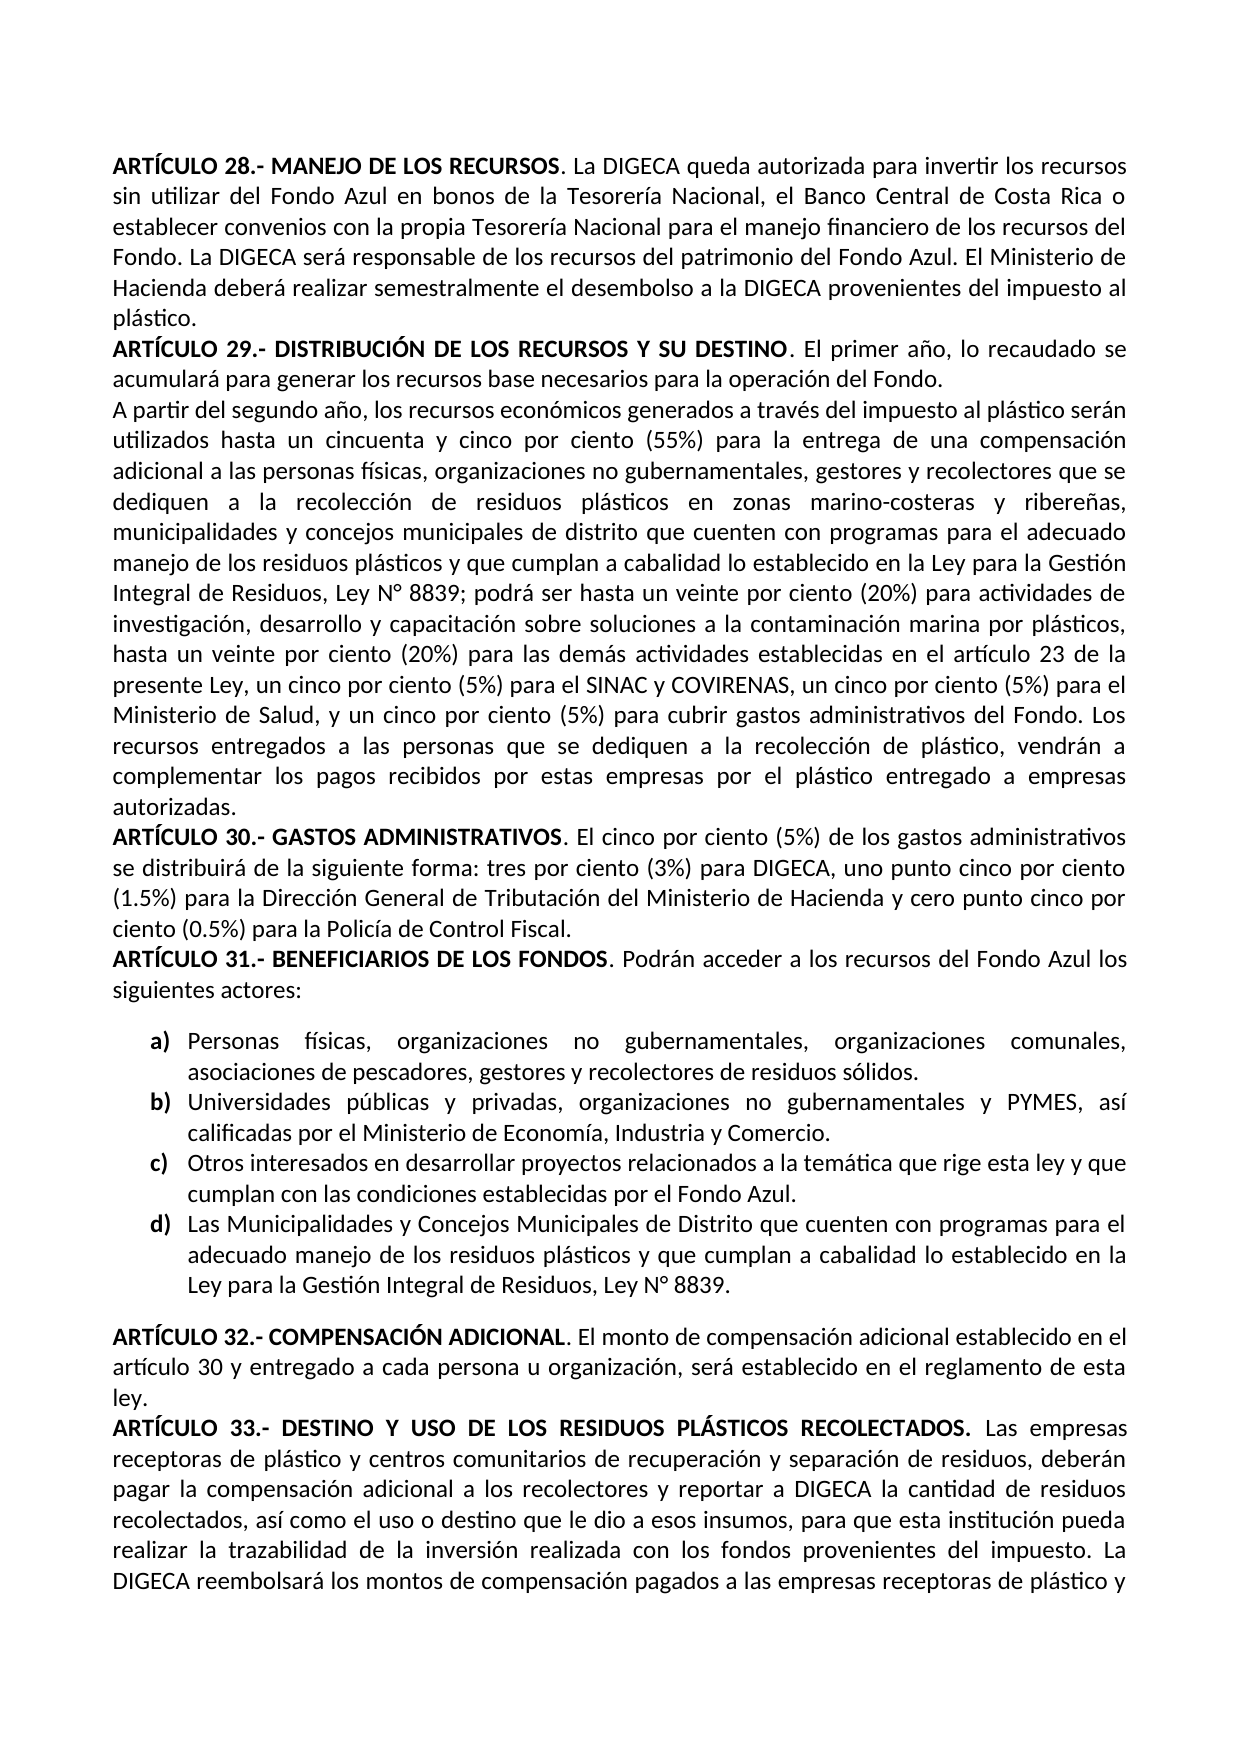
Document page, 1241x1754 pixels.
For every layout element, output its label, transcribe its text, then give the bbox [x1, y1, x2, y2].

list Otros interesados en desarrollar proyectos relacionados a la temática que rige esta ley y que cumplan con las condiciones establecidas por el Fondo Azul. [150, 1147, 1128, 1208]
text ARTÍCULO 29.- DISTRIBUCIÓN DE LOS RECURSOS Y SU DESTINO. El primer año, lo recaudado se acumulará para generar los recursos base necesarios para la operación del Fondo. [112, 333, 1128, 394]
list Universidades públicas y privadas, organizaciones no gubernamentales y PYMES, así calificadas por el Ministerio de Economía, Industria y Comercio. [150, 1086, 1128, 1147]
text ARTÍCULO 31.- BENEFICIARIOS DE LOS FONDOS. Podrán acceder a los recursos del Fondo Azul los siguientes actores: [112, 943, 1128, 1004]
text ARTÍCULO 30.- GASTOS ADMINISTRATIVOS. El cinco por ciento (5%) de los gastos administrativos se distribuirá de la siguiente forma: tres por ciento (3%) para DIGECA, uno punto cinco por ciento (1.5%) para la Dirección General de Tributación del Ministerio de Hacienda y cero punto cinco por ciento (0.5%) para la Policía de Control Fiscal. [112, 821, 1128, 943]
list Personas físicas, organizaciones no gubernamentales, organizaciones comunales, asociaciones de pescadores, gestores y recolectores de residuos sólidos. [150, 1025, 1128, 1086]
list Las Municipalidades y Concejos Municipales de Distrito que cuenten con programas para el adecuado manejo de los residuos plásticos y que cumplan a cabalidad lo establecido en la Ley para la Gestión Integral de Residuos, Ley N° 8839. [150, 1208, 1128, 1300]
text A partir del segundo año, los recursos económicos generados a través del impuesto al plástico serán utilizados hasta un cincuenta y cinco por ciento (55%) para la entrega de una compensación adicional a las personas físicas, organizaciones no gubernamentales, gestores y recolectores que se dediquen a la recolección de residuos plásticos en zonas marino-costeras y ribereñas, municipalidades y concejos municipales de distrito que cuenten con programas para el adecuado manejo de los residuos plásticos y que cumplan a cabalidad lo establecido en la Ley para la Gestión Integral de Residuos, Ley N° 8839; podrá ser hasta un veinte por ciento (20%) para actividades de investigación, desarrollo y capacitación sobre soluciones a la contaminación marina por plásticos, hasta un veinte por ciento (20%) para las demás actividades establecidas en el artículo 23 de la presente Ley, un cinco por ciento (5%) para el SINAC y COVIRENAS, un cinco por ciento (5%) para el Ministerio de Salud, y un cinco por ciento (5%) para cubrir gastos administrativos del Fondo. Los recursos entregados a las personas que se dediquen a la recolección de plástico, vendrán a complementar los pagos recibidos por estas empresas por el plástico entregado a empresas autorizadas. [112, 394, 1128, 821]
text ARTÍCULO 32.- COMPENSACIÓN ADICIONAL. El monto de compensación adicional establecido en el artículo 30 y entregado a cada persona u organización, será establecido en el reglamento de esta ley. [112, 1321, 1128, 1412]
text ARTÍCULO 28.- MANEJO DE LOS RECURSOS. La DIGECA queda autorizada para invertir los recursos sin utilizar del Fondo Azul en bonos de la Tesorería Nacional, el Banco Central de Costa Rica o establecer convenios con la propia Tesorería Nacional para el manejo financiero de los recursos del Fondo. La DIGECA será responsable de los recursos del patrimonio del Fondo Azul. El Ministerio de Hacienda deberá realizar semestralmente el desembolso a la DIGECA provenientes del impuesto al plástico. [112, 150, 1128, 333]
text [112, 1412, 1128, 1596]
